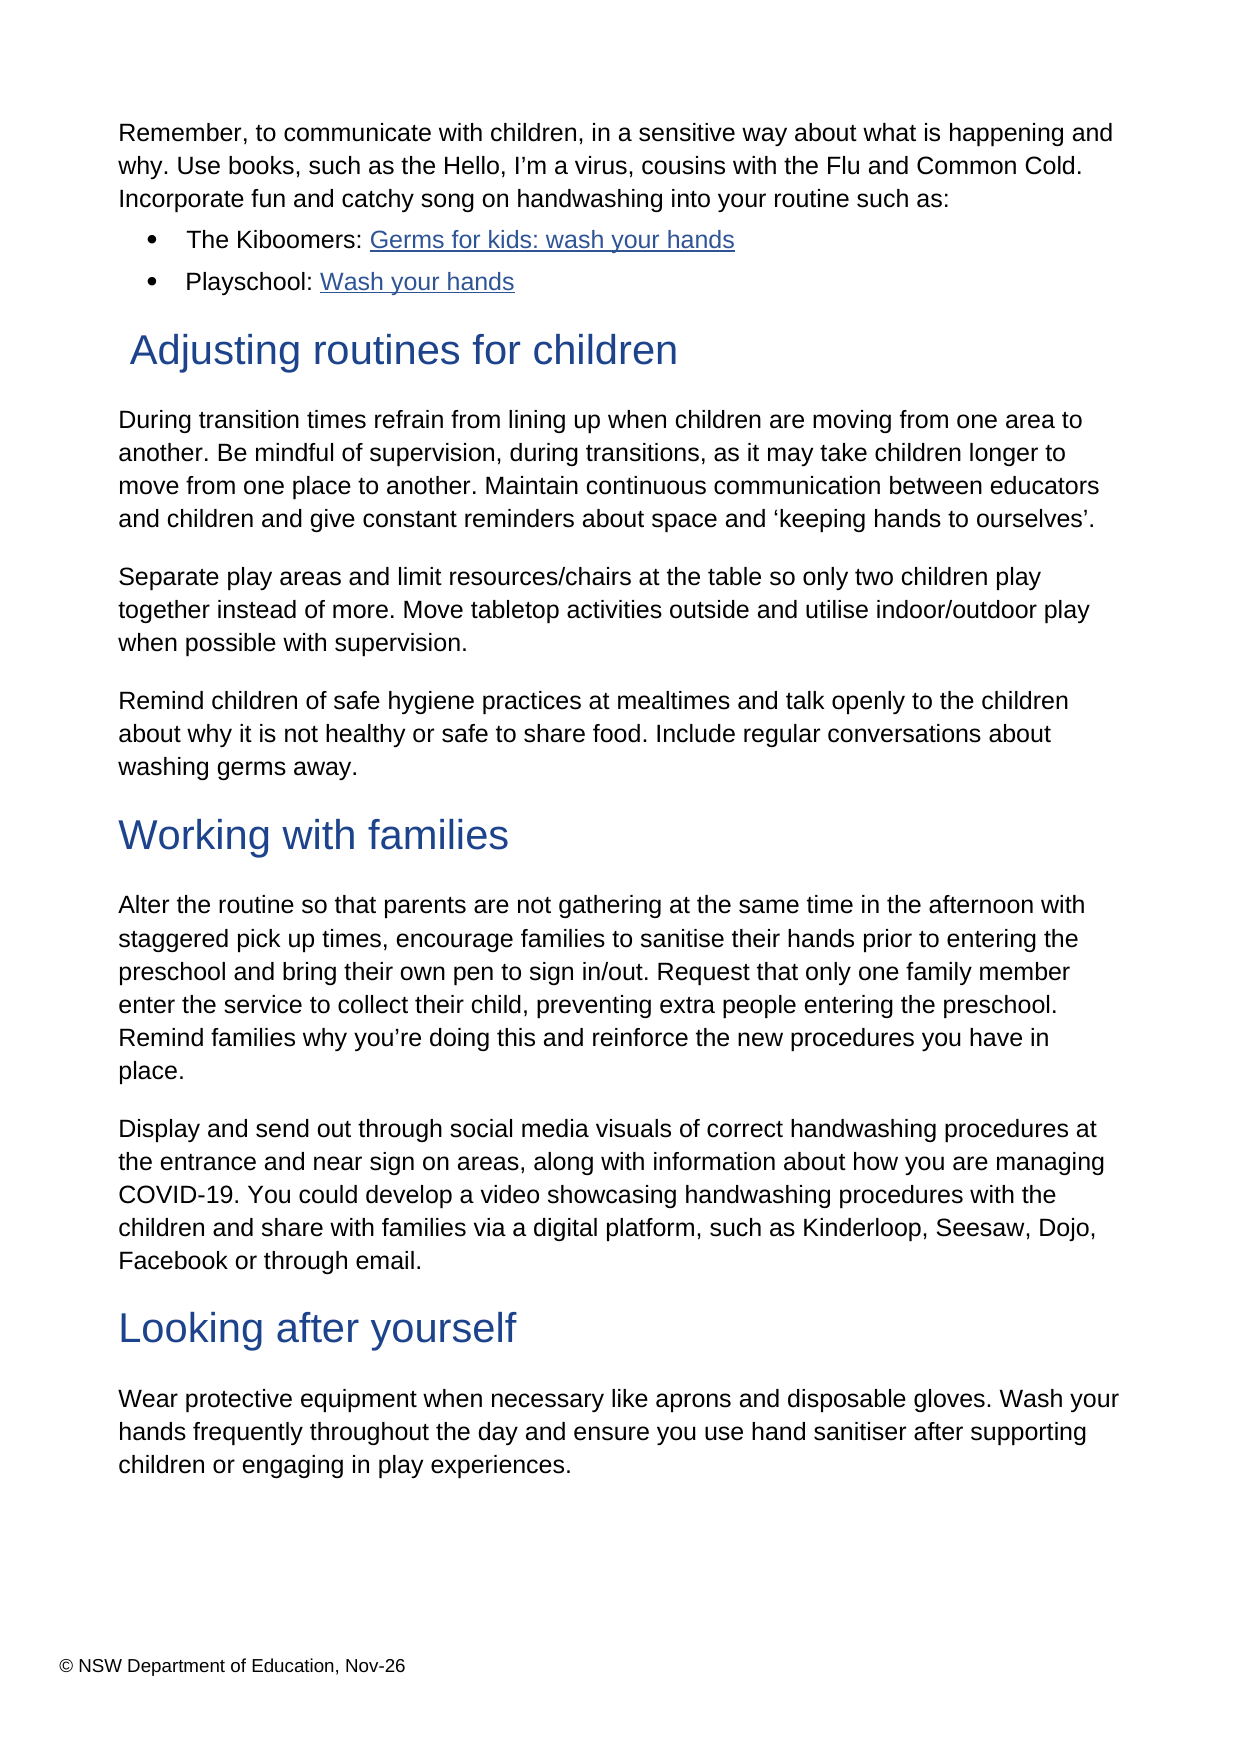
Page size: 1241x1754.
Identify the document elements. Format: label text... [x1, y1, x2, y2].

list The Kiboomers: Germs for kids: wash your hands [148, 226, 1122, 254]
subtitle Working with families [118, 810, 1122, 858]
text Remind children of safe hygiene practices at mealtimes and talk openly to the children about why it is not healthy or safe to share food. Include regular conversations about washing germs away. [118, 686, 1122, 781]
text During transition times refrain from lining up when children are moving from one area to another. Be mindful of supervision, during transitions, as it may take children longer to move from one place to another. Maintain continuous communication between educators and children and give constant reminders about space and ‘keeping hands to ourselves’. [118, 405, 1122, 533]
subtitle Adjusting routines for children [118, 325, 1122, 373]
text Display and send out through social media visuals of correct handwashing procedures at the entrance and near sign on areas, along with information about how you are managing COVID-19. You could develop a video showcasing handwashing procedures with the children and share with families via a digital platform, such as Kinderloop, Seesaw, Dojo, Facebook or through email. [118, 1114, 1122, 1274]
text Separate play areas and limit resources/chairs at the table so only two children play together instead of more. Move tabletop activities outside and utilise indoor/outdoor play when possible with supervision. [118, 562, 1122, 657]
text Alter the routine so that parents are not gathering at the same time in the afternoon with staggered pick up times, encourage families to sanitise their hands prior to entering the preschool and bring their own pen to sign in/out. Request that only one family member enter the service to collect their child, preventing extra people entering the preschool. Remind families why you’re doing this and reinforce the new procedures you have in place. [118, 891, 1122, 1084]
list Playschool: Wash your hands [148, 267, 1122, 296]
text Wear protective equipment when necessary like aprons and disposable gloves. Wash your hands frequently throughout the day and ensure you use hand sanitiser after supporting children or engaging in play experiences. [118, 1384, 1122, 1479]
subtitle Looking after yourself [118, 1304, 1122, 1352]
text Remember, to communicate with children, in a sensitive way about what is happening and why. Use books, such as the Hello, I’m a virus, cousins with the Flu and Common Cold. Incorporate fun and catchy song on handwashing into your routine such as: [118, 118, 1122, 213]
